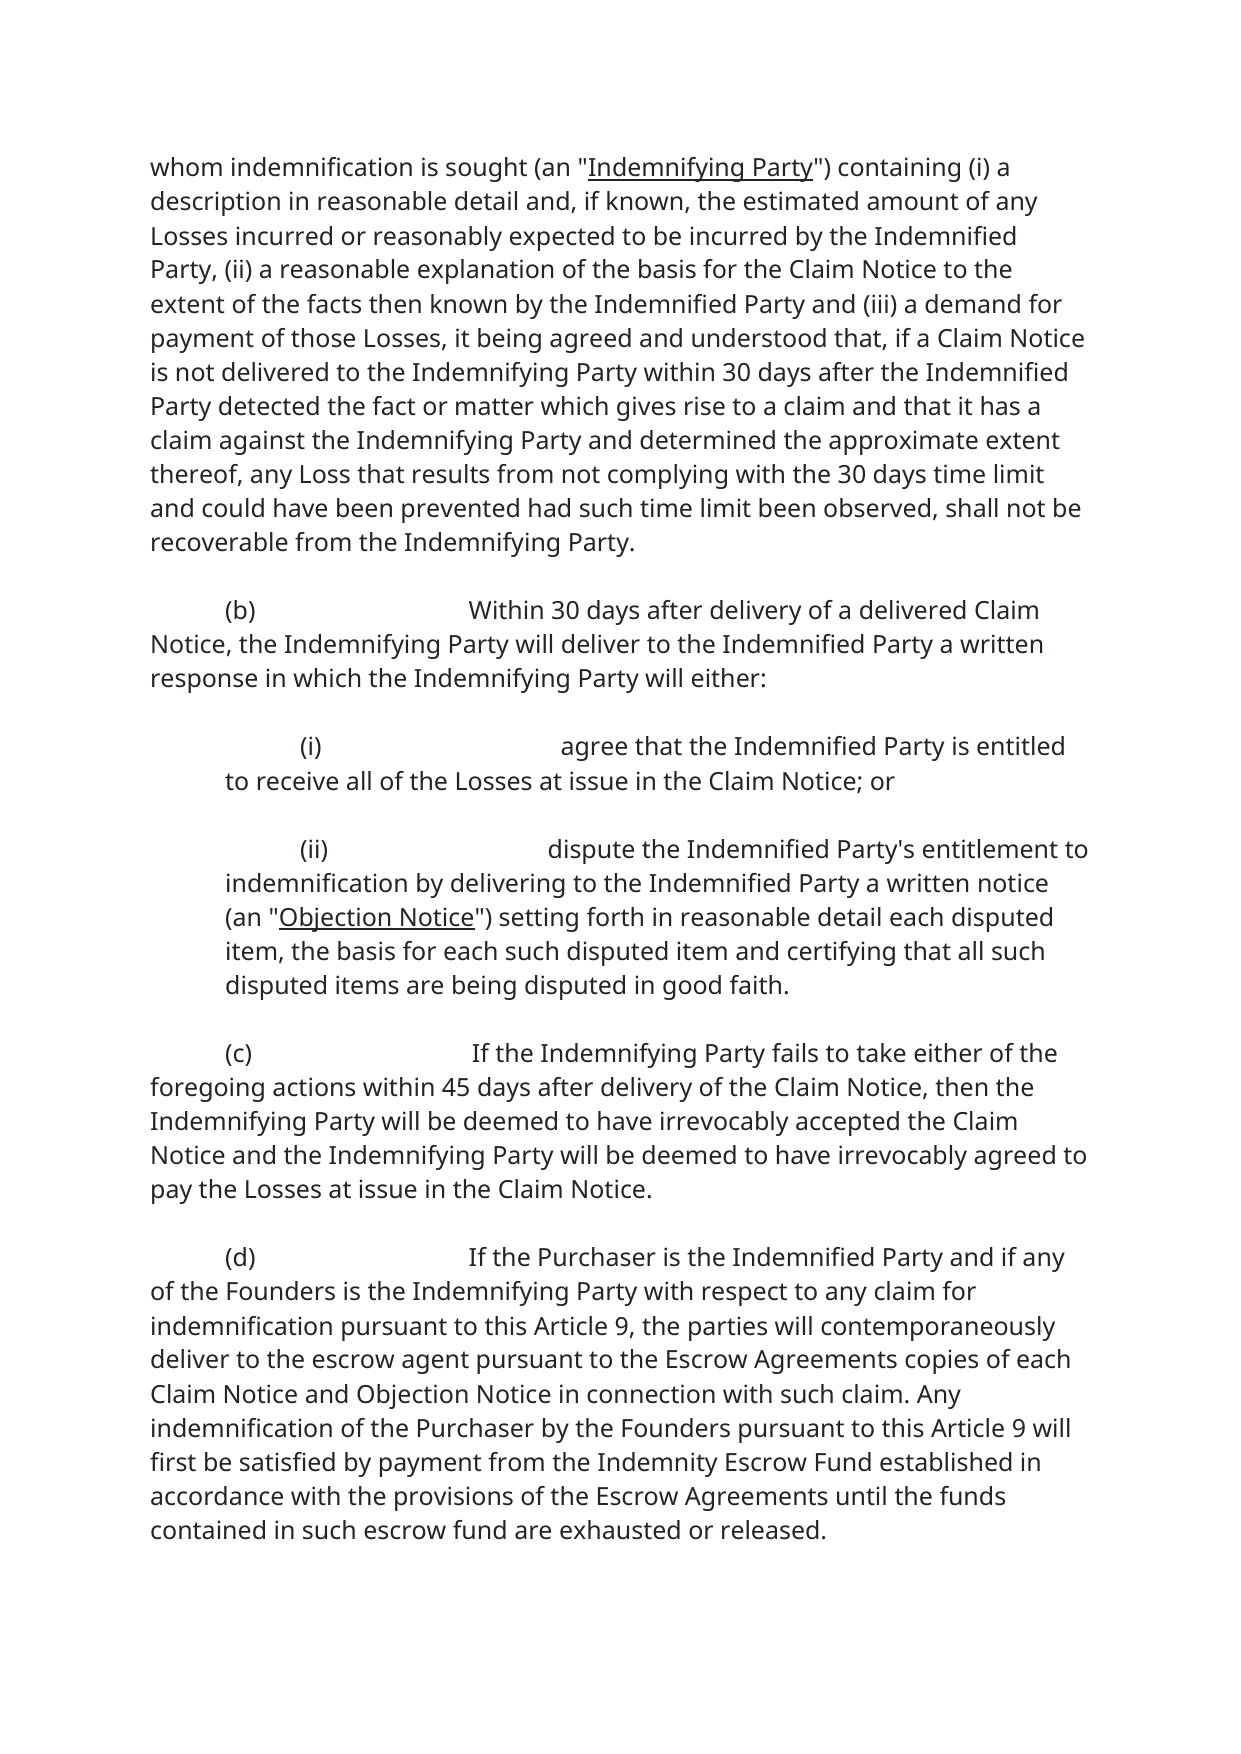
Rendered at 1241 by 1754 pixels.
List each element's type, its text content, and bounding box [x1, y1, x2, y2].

text (b) Within 30 days after delivery of a delivered Claim Notice, the Indemnifying Party will deliver to the Indemnified Party a written response in which the Indemnifying Party will either: [150, 593, 1090, 695]
text (ii) dispute the Indemnified Party's entitlement to indemnification by delivering to the Indemnified Party a written notice (an "Objection Notice") setting forth in reasonable detail each disputed item, the basis for each such disputed item and certifying that all such disputed items are being disputed in good faith. [225, 831, 1090, 1002]
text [150, 150, 1090, 559]
text (d) If the Purchaser is the Indemnified Party and if any of the Founders is the Indemnifying Party with respect to any claim for indemnification pursuant to this Article 9, the parties will contemporaneously deliver to the escrow agent pursuant to the Escrow Agreements copies of each Claim Notice and Objection Notice in connection with such claim. Any indemnification of the Purchaser by the Founders pursuant to this Article 9 will first be satisfied by payment from the Indemnity Escrow Fund established in accordance with the provisions of the Escrow Agreements until the funds contained in such escrow fund are exhausted or released. [150, 1240, 1090, 1547]
text (i) agree that the Indemnified Party is entitled to receive all of the Losses at issue in the Claim Notice; or [225, 729, 1090, 797]
text (c) If the Indemnifying Party fails to take either of the foregoing actions within 45 days after delivery of the Claim Notice, then the Indemnifying Party will be deemed to have irrevocably accepted the Claim Notice and the Indemnifying Party will be deemed to have irrevocably agreed to pay the Losses at issue in the Claim Notice. [150, 1036, 1090, 1206]
